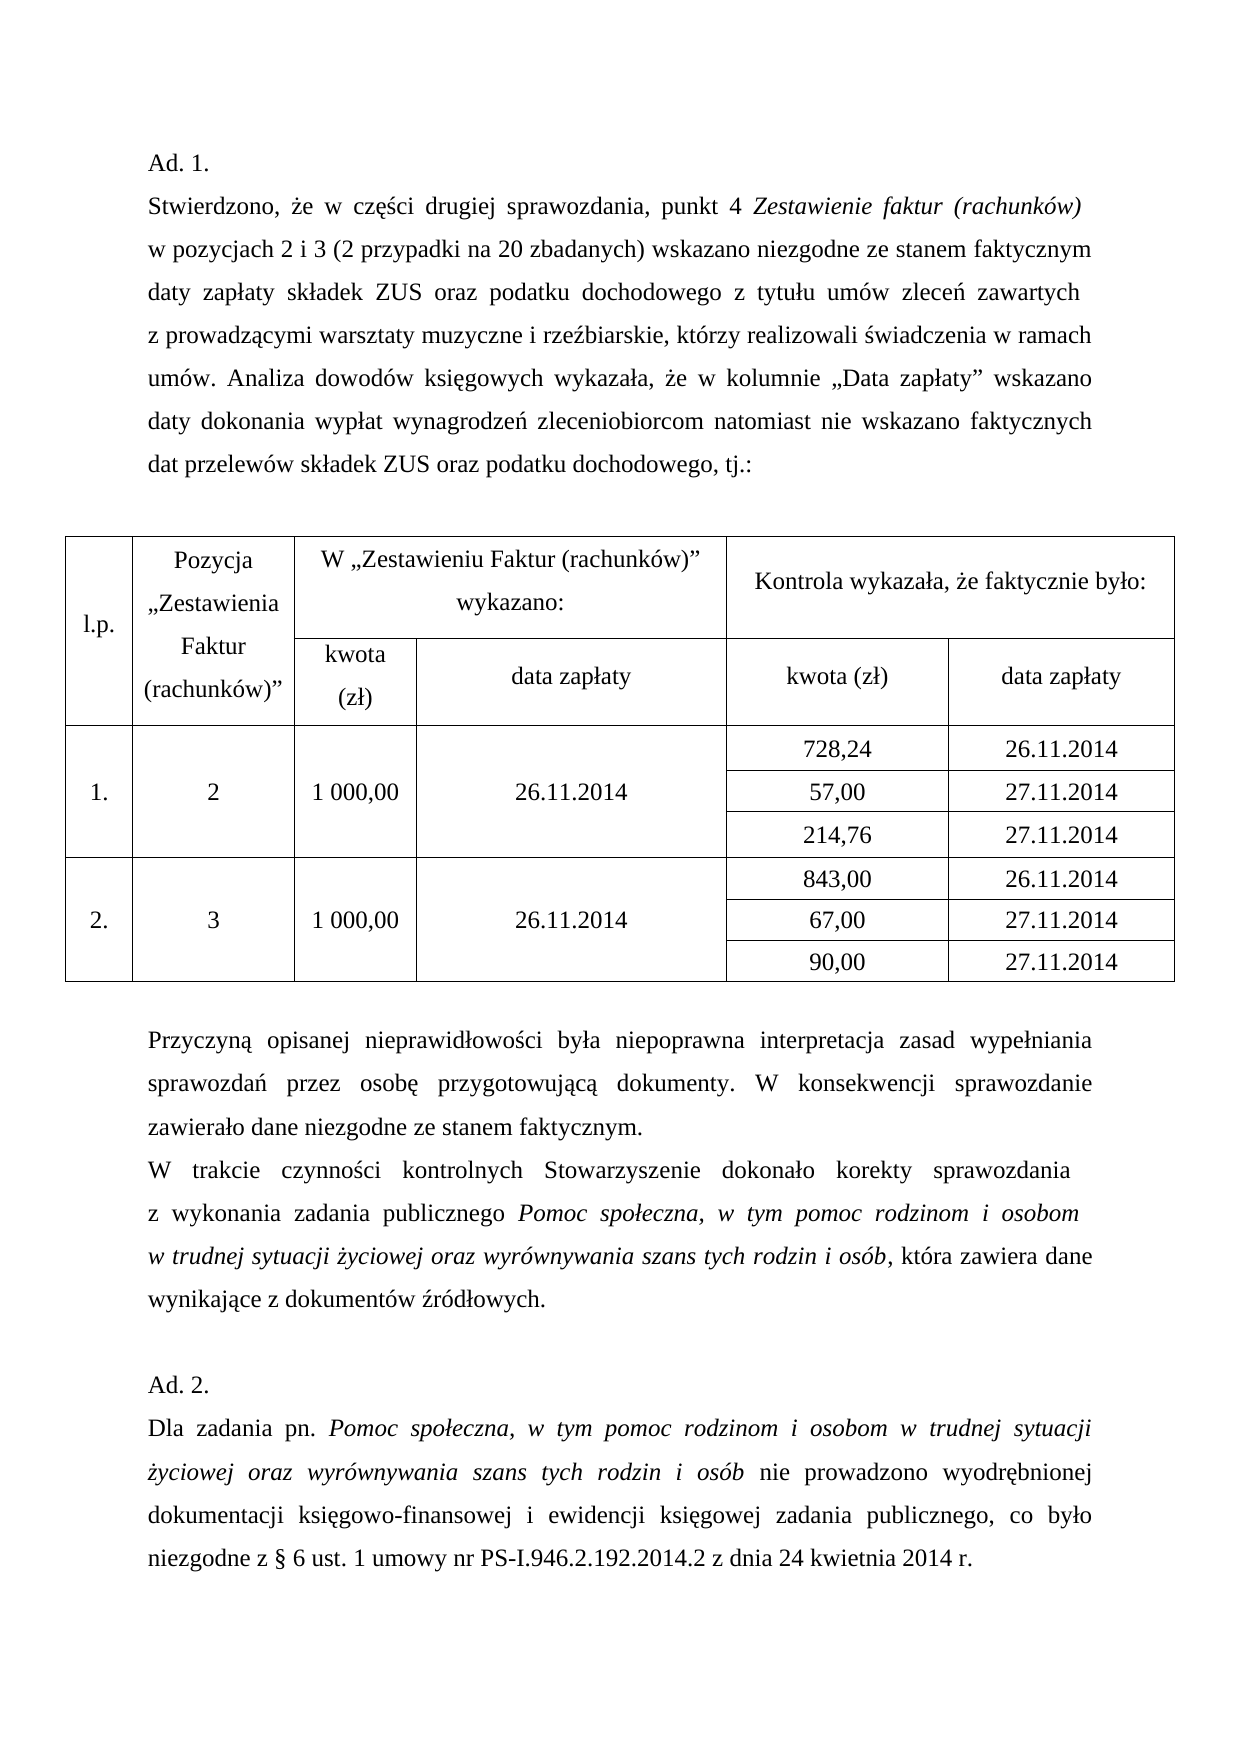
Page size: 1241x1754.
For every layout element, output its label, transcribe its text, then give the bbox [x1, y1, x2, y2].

table_cell 2 [133, 726, 294, 857]
table_cell 57,00 [727, 771, 948, 811]
text Dla zadania pn. Pomoc społeczna, w tym pomoc rodzinom i osobom w trudnej sytuacji życiowej oraz wyrównywania szans tych rodzin i osób nie prowadzono wyodrębnionej dokumentacji księgowo-finansowej i ewidencji księgowej zadania publicznego, co było niezgodne z § 6 ust. 1 umowy nr PS-I.946.2.192.2014.2 z dnia 24 kwietnia 2014 r. [148, 1413, 1093, 1572]
table_cell 27.11.2014 [949, 812, 1174, 857]
table_cell data zapłaty [949, 639, 1174, 725]
table_cell 26.11.2014 [417, 726, 726, 857]
table_cell data zapłaty [417, 639, 726, 725]
text Ad. 2. [148, 1370, 1093, 1399]
table_cell kwota (zł) [295, 639, 416, 725]
table_cell 67,00 [727, 900, 948, 940]
table_cell 3 [133, 858, 294, 981]
table_cell 1 000,00 [295, 858, 416, 981]
table_cell 27.11.2014 [949, 771, 1174, 811]
text Stwierdzono, że w części drugiej sprawozdania, punkt 4 Zestawienie faktur (rachunków) w pozycjach 2 i 3 (2 przypadki na 20 zbadanych) wskazano niezgodne ze stanem faktycznym daty zapłaty składek ZUS oraz podatku dochodowego z tytułu umów zleceń zawartych z prowadzącymi warsztaty muzyczne i rzeźbiarskie, którzy realizowali świadczenia w ramach umów. Analiza dowodów księgowych wykazała, że w kolumnie „Data zapłaty” wskazano daty dokonania wypłat wynagrodzeń zleceniobiorcom natomiast nie wskazano faktycznych dat przelewów składek ZUS oraz podatku dochodowego, tj.: [148, 191, 1093, 478]
table_cell 26.11.2014 [949, 726, 1174, 770]
text Przyczyną opisanej nieprawidłowości była niepoprawna interpretacja zasad wypełniania sprawozdań przez osobę przygotowującą dokumenty. W konsekwencji sprawozdanie zawierało dane niezgodne ze stanem faktycznym. [148, 1025, 1093, 1140]
table_cell 1. [66, 726, 132, 857]
table_header l.p. [66, 537, 132, 725]
table_cell 728,24 [727, 726, 948, 770]
table_cell 27.11.2014 [949, 941, 1174, 981]
table_header Kontrola wykazała, że faktycznie było: [727, 537, 1174, 638]
table_header Pozycja „Zestawienia Faktur (rachunków)” [133, 537, 294, 725]
text W trakcie czynności kontrolnych Stowarzyszenie dokonało korekty sprawozdania z wykonania zadania publicznego Pomoc społeczna, w tym pomoc rodzinom i osobom w trudnej sytuacji życiowej oraz wyrównywania szans tych rodzin i osób, która zawiera dane wynikające z dokumentów źródłowych. [148, 1155, 1093, 1313]
table_header W „Zestawieniu Faktur (rachunków)” wykazano: [295, 537, 726, 638]
table_cell 27.11.2014 [949, 900, 1174, 940]
table_cell 843,00 [727, 858, 948, 898]
table_cell kwota (zł) [727, 639, 948, 725]
table_cell 2. [66, 858, 132, 981]
table_cell 26.11.2014 [417, 858, 726, 981]
table_cell 90,00 [727, 941, 948, 981]
table_cell 26.11.2014 [949, 858, 1174, 898]
table_cell 214,76 [727, 812, 948, 857]
text Ad. 1. [148, 148, 1093, 176]
table_cell 1 000,00 [295, 726, 416, 857]
